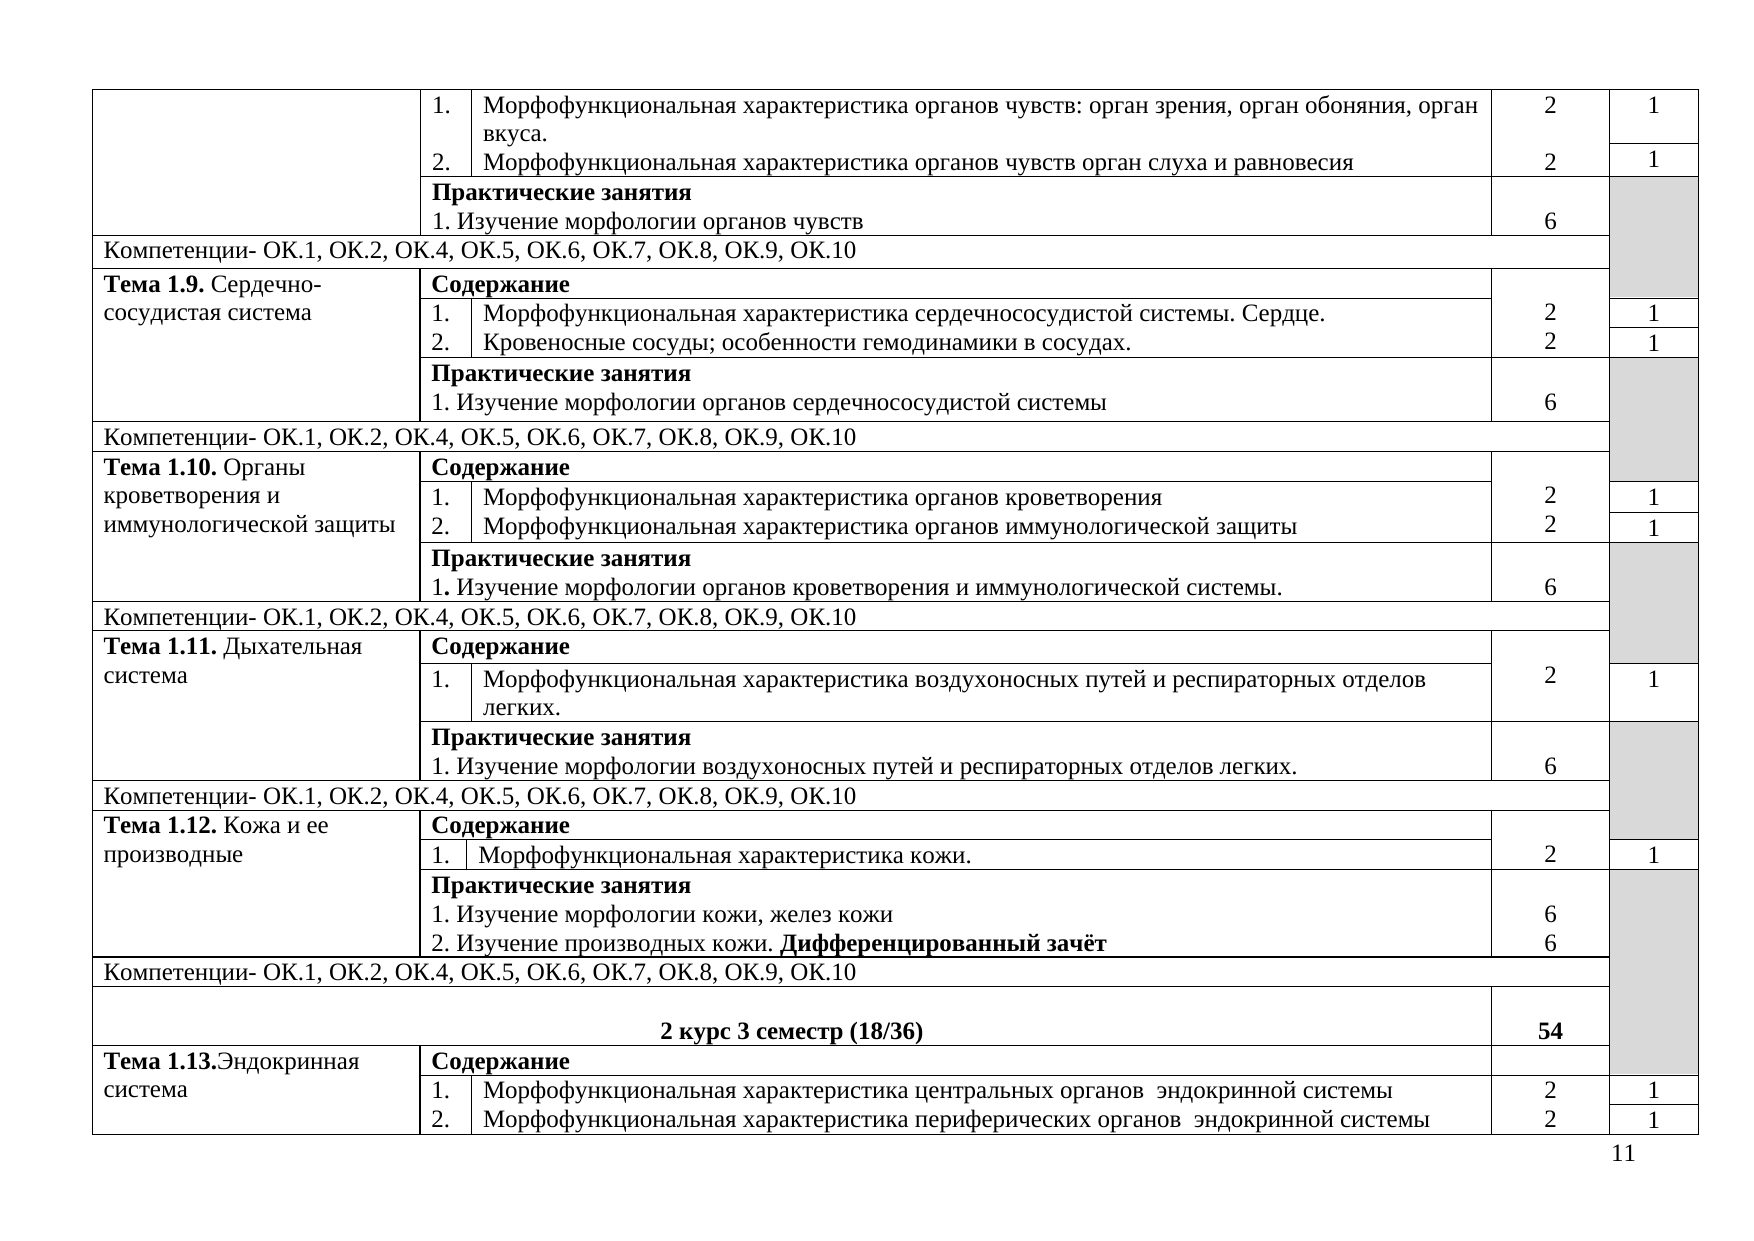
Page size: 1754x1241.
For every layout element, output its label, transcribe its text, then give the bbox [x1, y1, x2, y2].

table_cell Компетенции- ОК.1, ОК.2, ОК.4, ОК.5, ОК.6, ОК.7, ОК.8, ОК.9, ОК.10 [93, 602, 1609, 630]
table_cell 2 2 [1492, 1076, 1609, 1134]
table_cell [1610, 722, 1698, 839]
table_cell Практические занятия 1. Изучение морфологии органов кроветворения и иммунологической системы. [421, 543, 1491, 601]
table_cell 6 [1492, 543, 1609, 601]
table_cell Морфофункциональная характеристика органов чувств: орган зрения, орган обоняния, орган вкуса. Морфофункциональная характеристика органов чувств орган слуха и равновесия [472, 90, 1491, 176]
table_cell 6 [1492, 358, 1609, 421]
table_cell Морфофункциональная характеристика центральных органов эндокринной системы Морфофункциональная характеристика периферических органов эндокринной системы [472, 1076, 1491, 1134]
table_cell 6 [1492, 177, 1609, 234]
table_cell 1. 2. [421, 299, 471, 357]
table_cell 6 6 [1492, 870, 1609, 956]
table_cell [1610, 543, 1698, 663]
table_cell 1. 2. [421, 1076, 471, 1134]
table_cell Компетенции- ОК.1, ОК.2, ОК.4, ОК.5, ОК.6, ОК.7, ОК.8, ОК.9, ОК.10 [93, 422, 1609, 451]
table_cell Практические занятия 1. Изучение морфологии органов сердечнососудистой системы [421, 358, 1491, 421]
table_cell 1. 2. [421, 482, 471, 542]
table_cell 2 [1492, 811, 1609, 869]
table_cell 1 [1610, 1105, 1698, 1134]
table_cell 1 [1610, 1076, 1698, 1104]
table_cell [1610, 358, 1698, 481]
table_cell Морфофункциональная характеристика органов кроветворения Морфофункциональная характеристика органов иммунологической защиты [472, 482, 1491, 542]
table_cell Морфофункциональная характеристика кожи. [467, 840, 1491, 869]
table_cell Компетенции- ОК.1, ОК.2, ОК.4, ОК.5, ОК.6, ОК.7, ОК.8, ОК.9, ОК.10 [93, 781, 1609, 809]
table_cell Компетенции- ОК.1, ОК.2, ОК.4, ОК.5, ОК.6, ОК.7, ОК.8, ОК.9, ОК.10 [93, 958, 1609, 986]
table_cell 1 [1610, 90, 1698, 143]
table_cell 2 [1492, 631, 1609, 721]
table_cell 1 [1610, 513, 1698, 542]
table_cell Содержание [421, 811, 1491, 839]
table_cell 2 2 [1492, 269, 1609, 357]
table_cell 1. 2. [421, 90, 471, 176]
table_cell Тема 1.9. Сердечно-сосудистая система [93, 269, 419, 421]
table_cell [1610, 177, 1698, 297]
table_cell Тема 1.13.Эндокринная система [93, 1046, 419, 1134]
table_cell 1 [1610, 840, 1698, 869]
table_cell Содержание [421, 269, 1491, 297]
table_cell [93, 90, 420, 234]
table_cell Содержание [421, 452, 1491, 481]
table_cell Тема 1.12. Кожа и ее производные [93, 811, 419, 956]
table_cell Морфофункциональная характеристика сердечнососудистой системы. Сердце. Кровеносные сосуды; особенности гемодинамики в сосудах. [472, 299, 1491, 357]
table_cell 1 [1610, 482, 1698, 512]
table_cell 6 [1492, 722, 1609, 780]
table_cell 2 2 [1492, 90, 1609, 176]
table_cell 1 [1610, 299, 1698, 327]
table_cell Тема 1.11. Дыхательная система [93, 631, 419, 780]
table_cell Морфофункциональная характеристика воздухоносных путей и респираторных отделов легких. [472, 664, 1491, 721]
table_cell 1 [1610, 664, 1698, 721]
table_cell 1 [1610, 144, 1698, 176]
table_cell Практические занятия Изучение морфологии органов чувств [421, 177, 1491, 234]
table_cell Содержание [421, 1046, 1491, 1074]
table_cell 54 [1492, 987, 1609, 1045]
table_cell 2 2 [1492, 452, 1609, 542]
table_cell Практические занятия 1. Изучение морфологии воздухоносных путей и респираторных отделов легких. [421, 722, 1491, 780]
table_cell 1 [1610, 328, 1698, 357]
table_cell 1. [421, 664, 471, 721]
table_cell Содержание [421, 631, 1491, 663]
table_cell 2 курс 3 семестр (18/36) [93, 987, 1491, 1045]
table_cell Компетенции- ОК.1, ОК.2, ОК.4, ОК.5, ОК.6, ОК.7, ОК.8, ОК.9, ОК.10 [93, 236, 1609, 268]
table_cell 1. [421, 840, 466, 869]
table_cell Практические занятия 1. Изучение морфологии кожи, желез кожи 2. Изучение производных кожи. Дифференцированный зачёт [421, 870, 1491, 956]
table_cell Тема 1.10. Органы кроветворения и иммунологической защиты [93, 452, 419, 601]
table_cell [1610, 870, 1698, 1074]
table_cell [1492, 1046, 1609, 1074]
